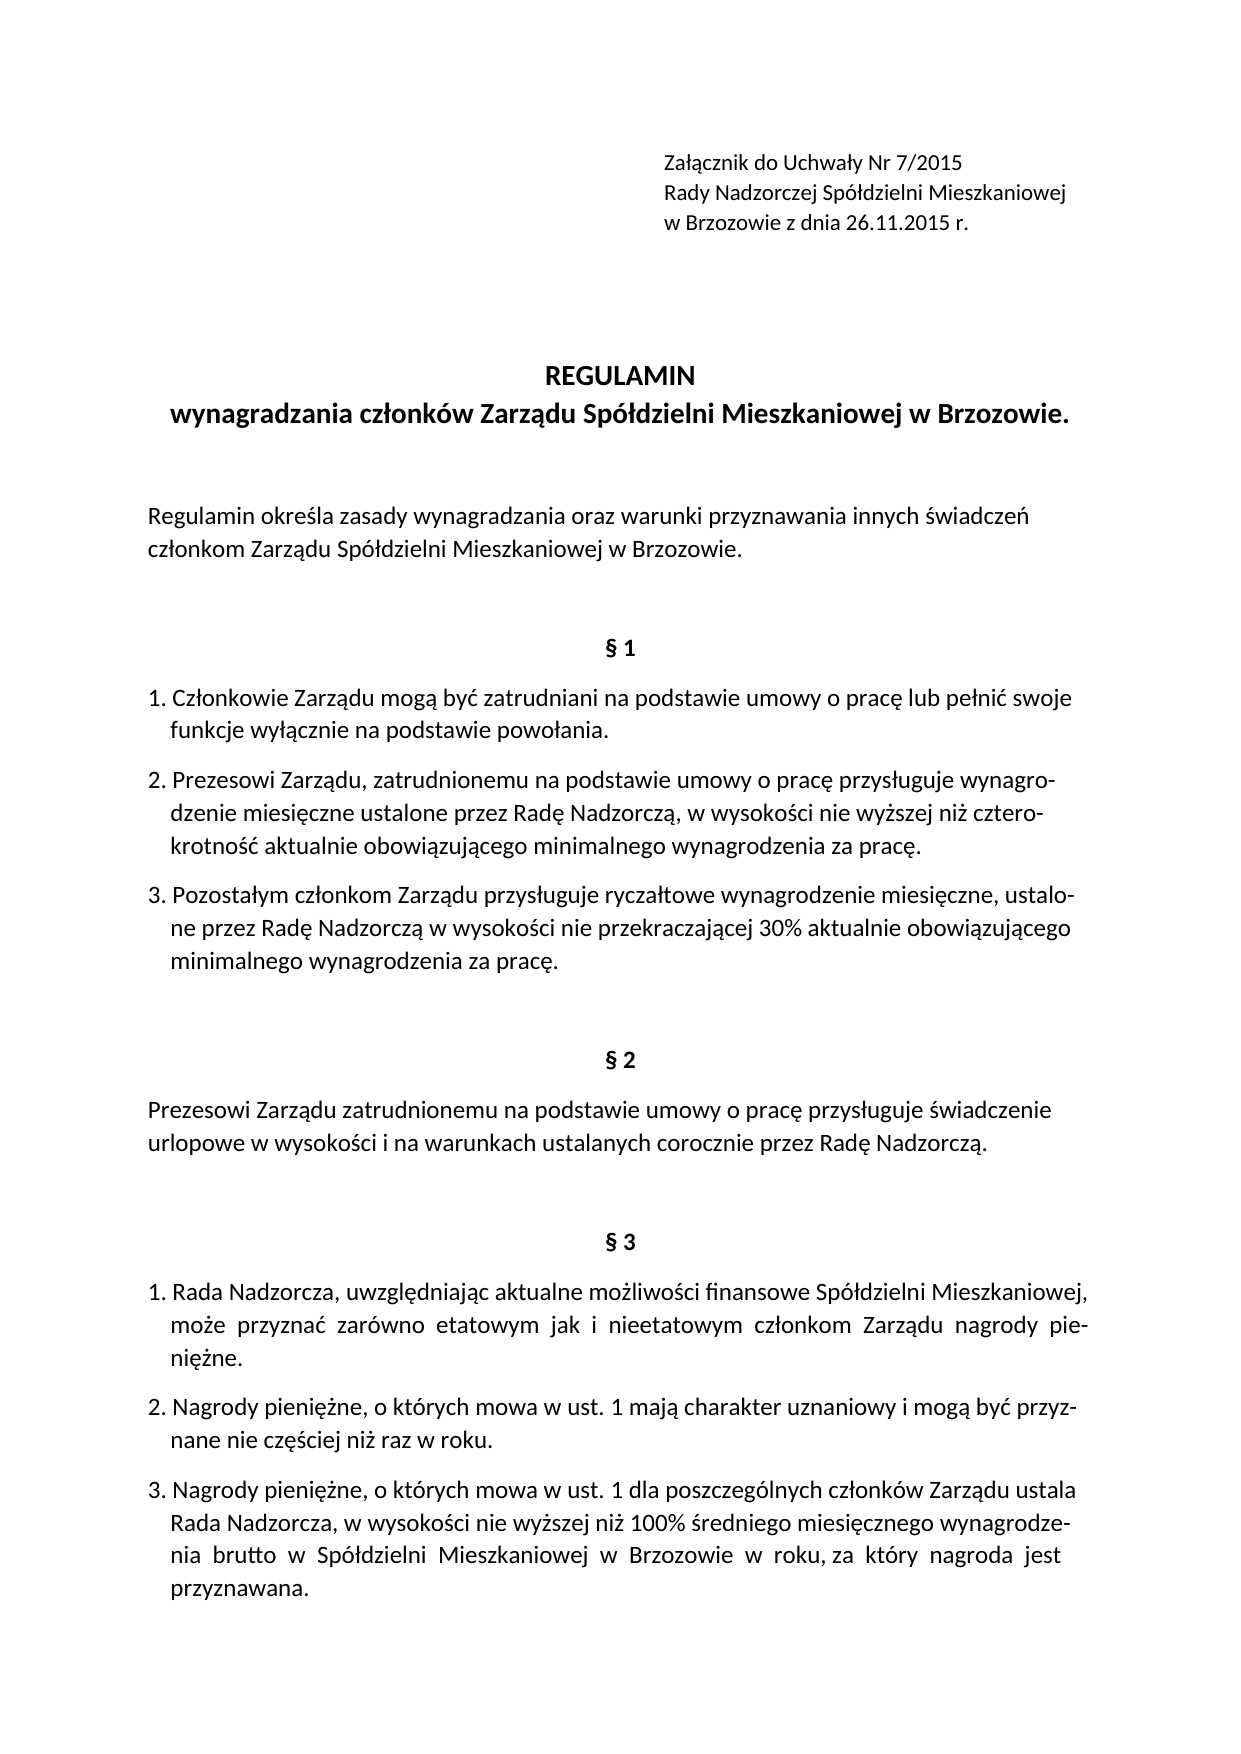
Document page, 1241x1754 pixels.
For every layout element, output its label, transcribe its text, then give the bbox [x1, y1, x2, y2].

text Załącznik do Uchwały Nr 7/2015 Rady Nadzorczej Spółdzielni Mieszkaniowej w Brzozowie z dnia 26.11.2015 r. [664, 148, 1093, 236]
text § 2 [148, 1044, 1093, 1075]
text REGULAMIN wynagradzania członków Zarządu Spółdzielni Mieszkaniowej w Brzozowie. [148, 357, 1093, 431]
text § 3 [148, 1226, 1093, 1257]
text 3. Pozostałym członkom Zarządu przysługuje ryczałtowe wynagrodzenie miesięczne, ustalo- ne przez Radę Nadzorczą w wysokości nie przekraczającej 30% aktualnie obowiązującego minimalnego wynagrodzenia za pracę. [148, 879, 1093, 976]
text 1. Członkowie Zarządu mogą być zatrudniani na podstawie umowy o pracę lub pełnić swoje funkcje wyłącznie na podstawie powołania. [148, 682, 1093, 745]
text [148, 1474, 1093, 1603]
text Prezesowi Zarządu zatrudnionemu na podstawie umowy o pracę przysługuje świadczenie urlopowe w wysokości i na warunkach ustalanych corocznie przez Radę Nadzorczą. [148, 1094, 1093, 1158]
text § 1 [148, 632, 1093, 663]
text 2. Nagrody pieniężne, o których mowa w ust. 1 mają charakter uznaniowy i mogą być przyz- nane nie częściej niż raz w roku. [148, 1391, 1093, 1455]
text 2. Prezesowi Zarządu, zatrudnionemu na podstawie umowy o pracę przysługuje wynagro- dzenie miesięczne ustalone przez Radę Nadzorczą, w wysokości nie wyższej niż cztero- krotność aktualnie obowiązującego minimalnego wynagrodzenia za pracę. [148, 764, 1093, 861]
text Regulamin określa zasady wynagradzania oraz warunki przyznawania innych świadczeń członkom Zarządu Spółdzielni Mieszkaniowej w Brzozowie. [148, 500, 1093, 563]
text 1. Rada Nadzorcza, uwzględniając aktualne możliwości finansowe Spółdzielni Mieszkaniowej, może przyznać zarówno etatowym jak i nieetatowym członkom Zarządu nagrody pie- niężne. [148, 1276, 1093, 1372]
